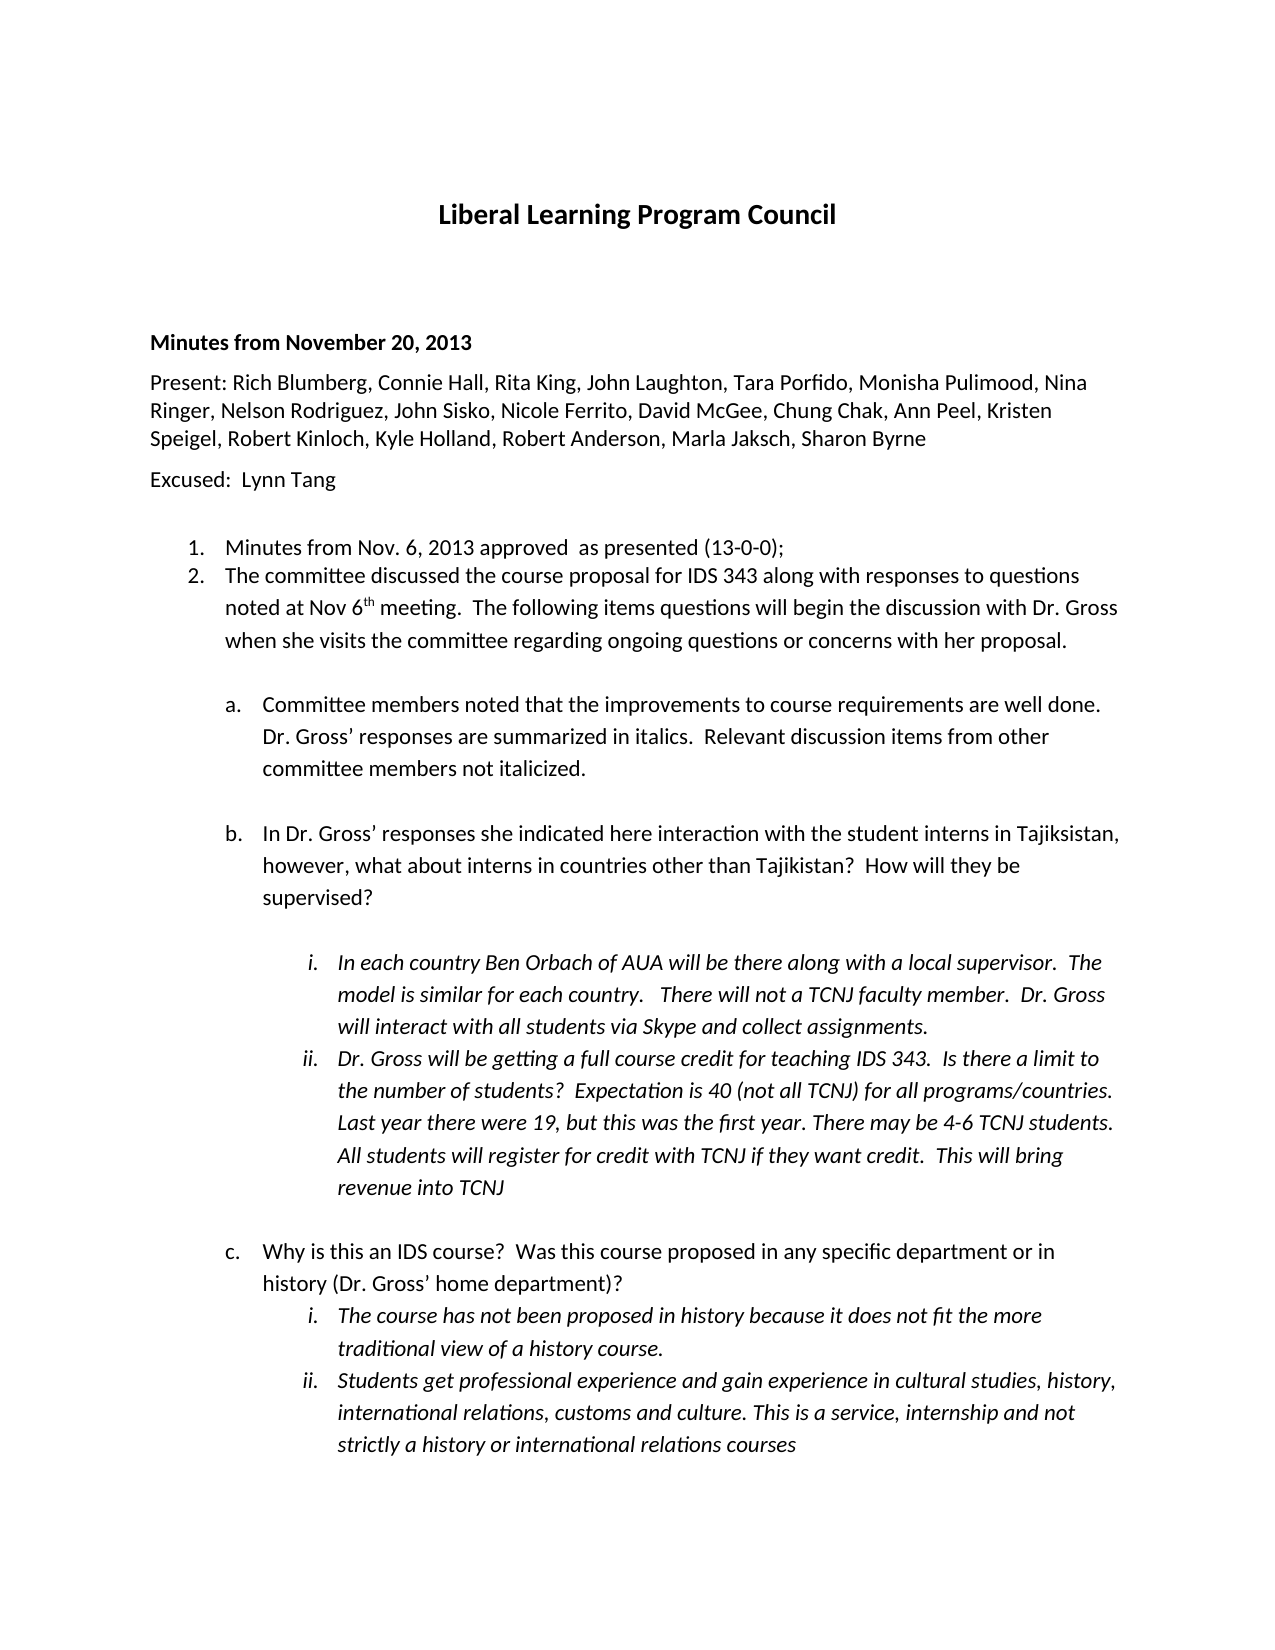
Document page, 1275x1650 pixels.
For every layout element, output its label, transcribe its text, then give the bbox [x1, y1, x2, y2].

list The committee discussed the course proposal for IDS 343 along with responses to questions noted at Nov 6th meeting. The following items questions will begin the discussion with Dr. Gross when she visits the committee regarding ongoing questions or concerns with her proposal. [187, 561, 1125, 654]
list Why is this an IDS course? Was this course proposed in any specific department or in history (Dr. Gross’ home department)? [225, 1237, 1125, 1297]
text Minutes from November 20, 2013 [150, 328, 1125, 356]
list Students get professional experience and gain experience in cultural studies, history, international relations, customs and culture. This is a service, internship and not strictly a history or international relations courses [319, 1366, 1125, 1458]
list Dr. Gross will be getting a full course credit for teaching IDS 343. Is there a limit to the number of students? Expectation is 40 (not all TCNJ) for all programs/countries. Last year there were 19, but this was the first year. There may be 4-6 TCNJ students. All students will register for credit with TCNJ if they want credit. This will bring revenue into TCNJ [319, 1044, 1125, 1201]
list In Dr. Gross’ responses she indicated here interaction with the student interns in Tajiksistan, however, what about interns in countries other than Tajikistan? How will they be supervised? [225, 819, 1125, 911]
text Present: Rich Blumberg, Connie Hall, Rita King, John Laughton, Tara Porfido, Monisha Pulimood, Nina Ringer, Nelson Rodriguez, John Sisko, Nicole Ferrito, David McGee, Chung Chak, Ann Peel, Kristen Speigel, Robert Kinloch, Kyle Holland, Robert Anderson, Marla Jaksch, Sharon Byrne [150, 368, 1125, 452]
list Minutes from Nov. 6, 2013 approved as presented (13-0-0); [187, 533, 1125, 561]
list Committee members noted that the improvements to course requirements are well done. Dr. Gross’ responses are summarized in italics. Relevant discussion items from other committee members not italicized. [225, 690, 1125, 782]
text Liberal Learning Program Council [150, 196, 1125, 232]
list In each country Ben Orbach of AUA will be there along with a local supervisor. The model is similar for each country. There will not a TCNJ faculty member. Dr. Gross will interact with all students via Skype and collect assignments. [319, 948, 1125, 1040]
text Excused: Lynn Tang [150, 465, 1125, 493]
list The course has not been proposed in history because it does not fit the more traditional view of a history course. [319, 1302, 1125, 1362]
